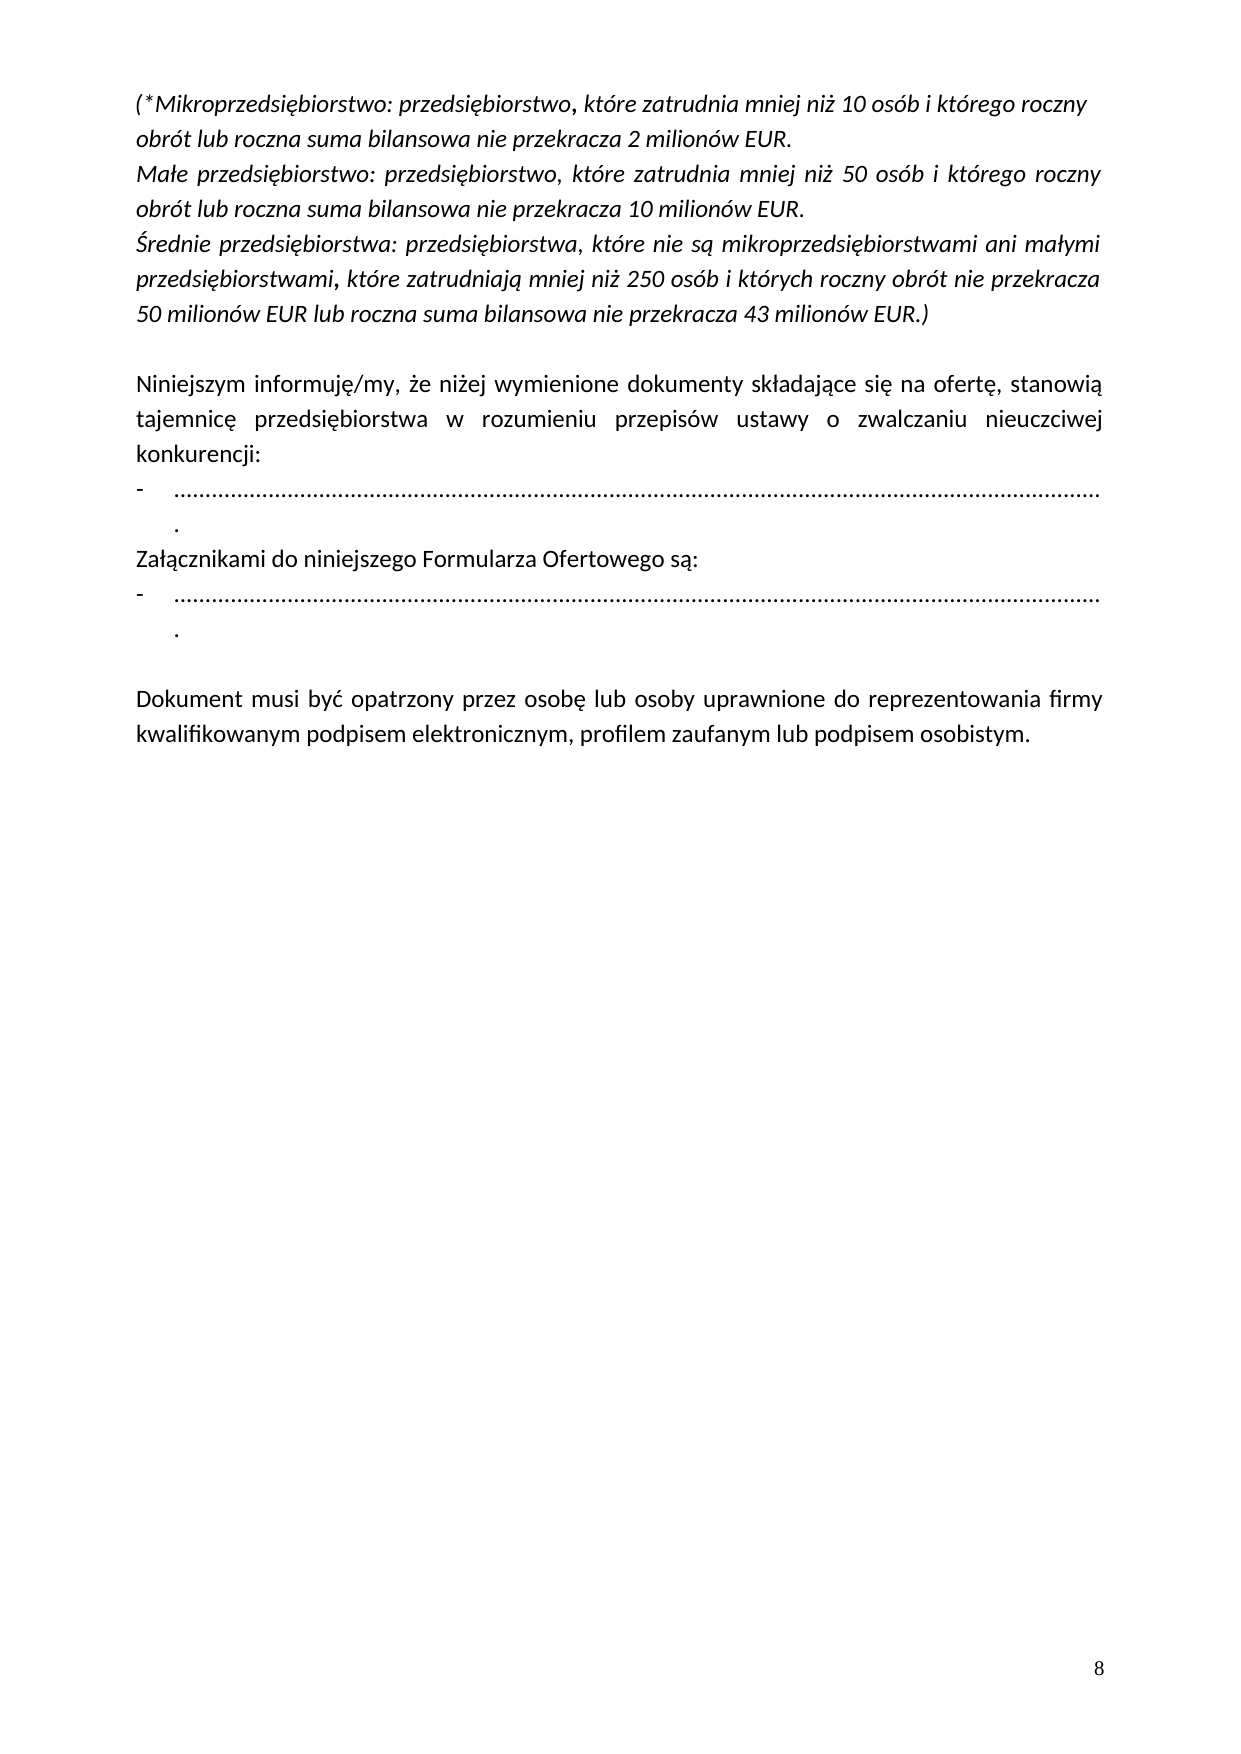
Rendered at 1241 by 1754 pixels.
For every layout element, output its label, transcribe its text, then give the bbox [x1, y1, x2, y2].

text Małe przedsiębiorstwo: przedsiębiorstwo, które zatrudnia mniej niż 50 osób i którego roczny obrót lub roczna suma bilansowa nie przekracza 10 milionów EUR. [136, 159, 1104, 224]
text (*Mikroprzedsiębiorstwo: przedsiębiorstwo, które zatrudnia mniej niż 10 osób i którego roczny obrót lub roczna suma bilansowa nie przekracza 2 milionów EUR. [134, 89, 1104, 154]
list .................................................................................................................................................... [136, 474, 1104, 539]
text Niniejszym informuję/my, że niżej wymienione dokumenty składające się na ofertę, stanowią tajemnicę przedsiębiorstwa w rozumieniu przepisów ustawy o zwalczaniu nieuczciwej konkurencji: [136, 369, 1104, 469]
list .................................................................................................................................................... [136, 579, 1104, 644]
text Załącznikami do niniejszego Formularza Ofertowego są: [136, 544, 1104, 574]
text Średnie przedsiębiorstwa: przedsiębiorstwa, które nie są mikroprzedsiębiorstwami ani małymi przedsiębiorstwami, które zatrudniają mniej niż 250 osób i których roczny obrót nie przekracza 50 milionów EUR lub roczna suma bilansowa nie przekracza 43 milionów EUR.) [136, 229, 1104, 329]
text Dokument musi być opatrzony przez osobę lub osoby uprawnione do reprezentowania firmy kwalifikowanym podpisem elektronicznym, profilem zaufanym lub podpisem osobistym. [136, 684, 1104, 749]
